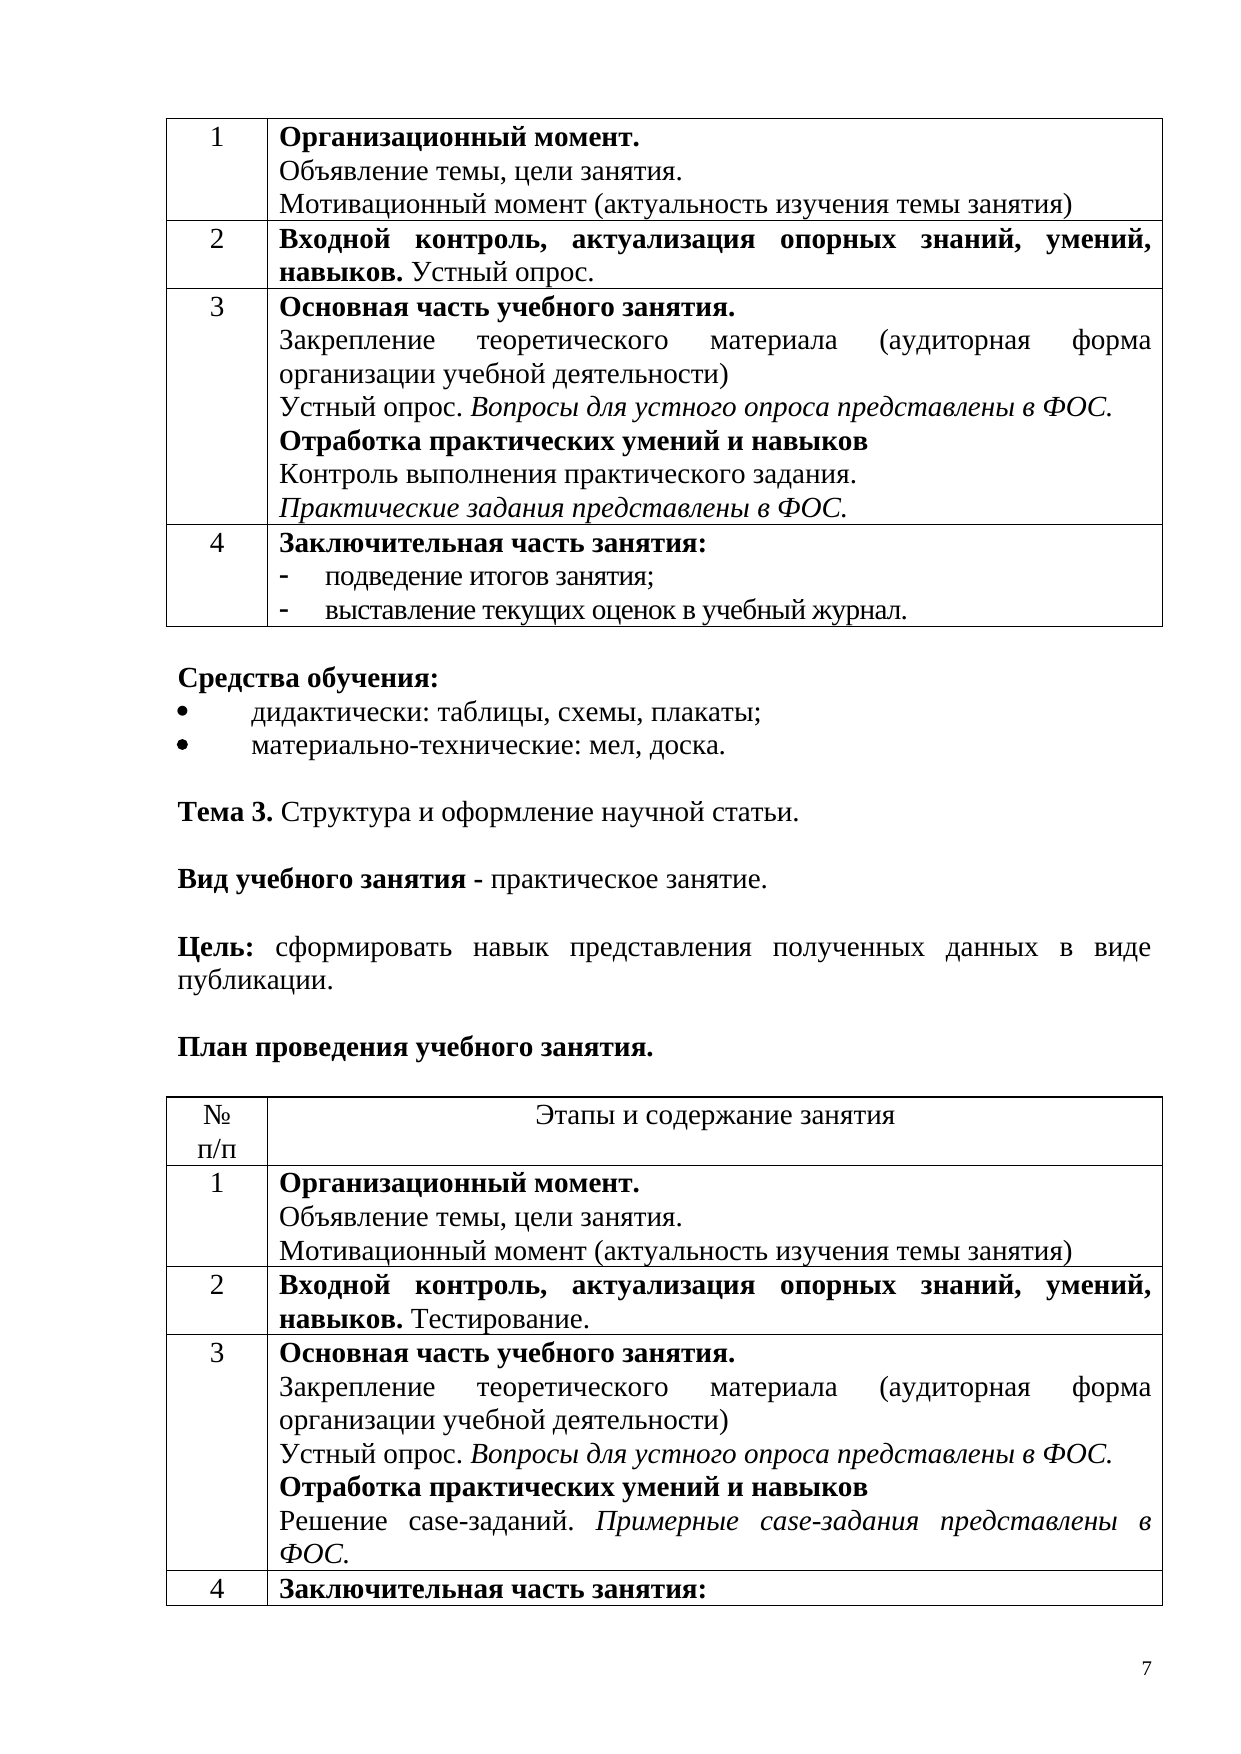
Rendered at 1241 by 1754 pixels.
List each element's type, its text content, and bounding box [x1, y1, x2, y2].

table_cell 3 [167, 1335, 267, 1570]
text Цель: сформировать навык представления полученных данных в виде публикации. [177, 929, 1152, 996]
list дидактически: таблицы, схемы, плакаты; [177, 694, 1152, 727]
table_header Этапы и содержание занятия [268, 1098, 1162, 1164]
table_cell 2 [167, 1267, 267, 1334]
text Средства обучения: [177, 660, 1152, 694]
table_cell Основная часть учебного занятия. Закрепление теоретического материала (аудиторная форма организации учебной деятельности) Устный опрос. Вопросы для устного опроса представлены в ФОС. Отработка практических умений и навыков Решение case-заданий. Примерные case-задания представлены в ФОС. [268, 1335, 1162, 1570]
table_cell 2 [167, 221, 267, 288]
table_cell Организационный момент. Объявление темы, цели занятия. Мотивационный момент (актуальность изучения темы занятия) [268, 119, 1162, 220]
text План проведения учебного занятия. [177, 1029, 1152, 1063]
list Тема 3. Структура и оформление научной статьи. [177, 794, 1152, 828]
list материально-технические: мел, доска. [177, 727, 1152, 761]
table_cell Входной контроль, актуализация опорных знаний, умений, навыков. Тестирование. [268, 1267, 1162, 1334]
table_cell Основная часть учебного занятия. Закрепление теоретического материала (аудиторная форма организации учебной деятельности) Устный опрос. Вопросы для устного опроса представлены в ФОС. Отработка практических умений и навыков Контроль выполнения практического задания. Практические задания представлены в ФОС. [268, 289, 1162, 524]
table_cell 1 [167, 119, 267, 220]
table_cell 1 [167, 1166, 267, 1266]
table_cell 3 [167, 289, 267, 524]
table_cell Организационный момент. Объявление темы, цели занятия. Мотивационный момент (актуальность изучения темы занятия) [268, 1166, 1162, 1266]
table_cell 4 [167, 525, 267, 626]
table_cell Заключительная часть занятия: подведение итогов занятия; выставление текущих оценок в учебный журнал. [268, 525, 1162, 626]
text Вид учебного занятия - практическое занятие. [177, 862, 1152, 895]
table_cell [268, 1571, 1162, 1605]
table_cell 4 [167, 1571, 267, 1605]
table_header № п/п [167, 1098, 267, 1164]
table_cell Входной контроль, актуализация опорных знаний, умений, навыков. Устный опрос. [268, 221, 1162, 288]
